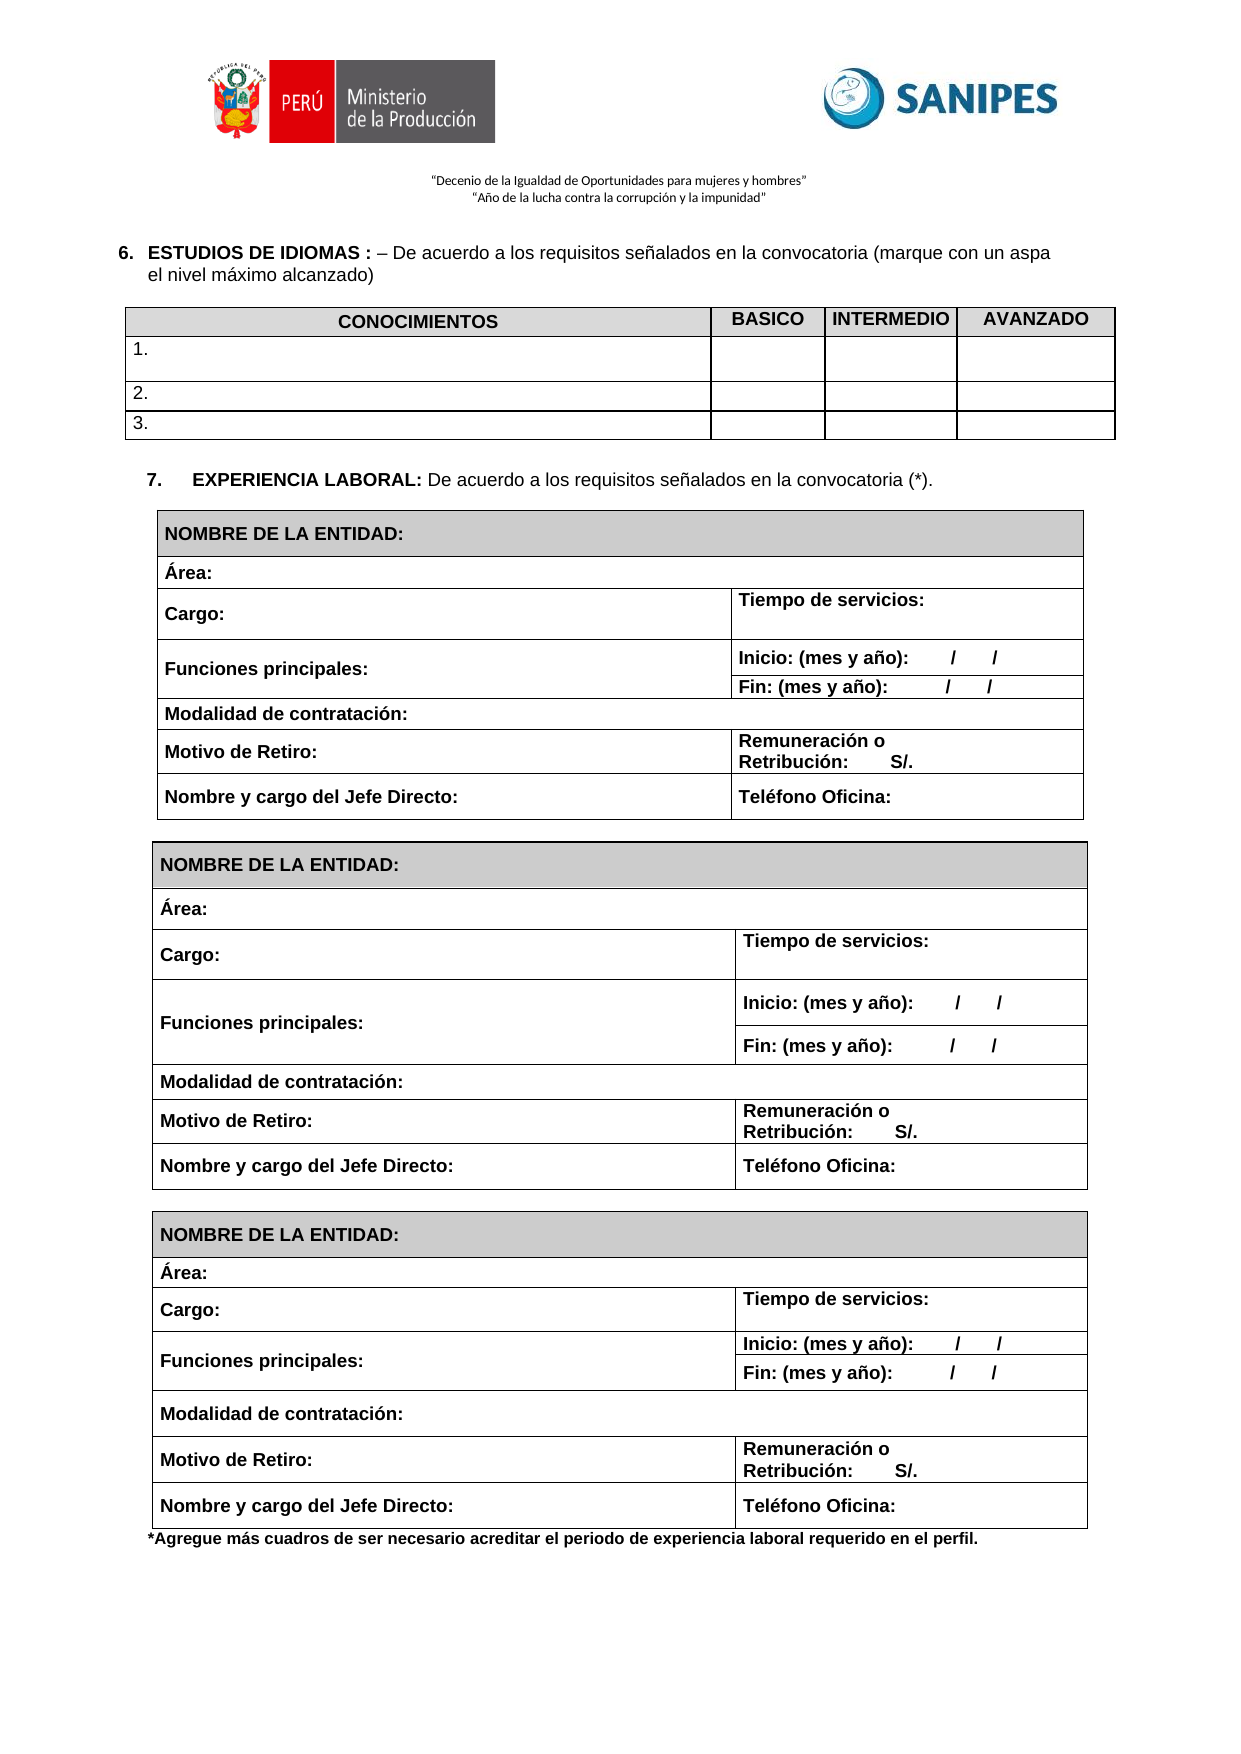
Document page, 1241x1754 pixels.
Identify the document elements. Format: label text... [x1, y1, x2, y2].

table_cell Inicio: (mes y año): / / [736, 980, 1087, 1025]
table_cell Cargo: [158, 589, 731, 639]
table_cell Nombre y cargo del Jefe Directo: [158, 774, 731, 819]
table_cell Funciones principales: [153, 980, 735, 1064]
table_cell Cargo: [153, 930, 735, 979]
table_cell [712, 337, 824, 381]
table_cell [126, 382, 710, 410]
table_cell Modalidad de contratación: [153, 1065, 1087, 1098]
table_cell Fin: (mes y año): / / [732, 676, 1083, 698]
table_header NOMBRE DE LA ENTIDAD: [158, 511, 1083, 556]
table_cell Modalidad de contratación: [153, 1391, 1087, 1436]
table_header AVANZADO [958, 308, 1114, 336]
table_cell [826, 412, 956, 438]
table_cell Tiempo de servicios: [732, 589, 1083, 639]
table_cell [712, 412, 824, 438]
table_cell Área: [153, 1258, 1087, 1287]
table_cell Fin: (mes y año): / / [736, 1026, 1087, 1064]
table_cell [826, 382, 956, 410]
table_cell Área: [153, 889, 1087, 929]
table_cell Área: [158, 557, 1083, 588]
table_cell Nombre y cargo del Jefe Directo: [153, 1144, 735, 1188]
table_cell Teléfono Oficina: [732, 774, 1083, 819]
table_cell Inicio: (mes y año): / / [736, 1332, 1087, 1354]
table_cell Remuneración o Retribución: S/. [736, 1100, 1087, 1143]
table_cell Inicio: (mes y año): / / [732, 640, 1083, 675]
table_cell Tiempo de servicios: [736, 930, 1087, 979]
table_cell [958, 412, 1114, 438]
table_cell Teléfono Oficina: [736, 1144, 1087, 1188]
table_cell [958, 337, 1114, 381]
table_cell Teléfono Oficina: [736, 1483, 1087, 1528]
table_cell [126, 337, 710, 381]
table_cell [958, 382, 1114, 410]
text *Agregue más cuadros de ser necesario acreditar el periodo de experiencia laboral requerido en el perfil. [148, 1529, 1063, 1548]
table_cell Cargo: [153, 1288, 735, 1331]
table_cell Nombre y cargo del Jefe Directo: [153, 1483, 735, 1528]
table_header BASICO [712, 308, 824, 336]
table_cell Remuneración o Retribución: S/. [736, 1437, 1087, 1482]
table_cell [712, 382, 824, 410]
list EXPERIENCIA LABORAL: De acuerdo a los requisitos señalados en la convocatoria (*). [146, 469, 1063, 490]
picture [204, 60, 496, 143]
table_cell Motivo de Retiro: [153, 1100, 735, 1143]
table_cell Modalidad de contratación: [158, 699, 1083, 729]
table_header NOMBRE DE LA ENTIDAD: [153, 1212, 1087, 1257]
table_header NOMBRE DE LA ENTIDAD: [153, 843, 1087, 887]
table_header CONOCIMIENTOS [126, 308, 710, 336]
table_cell Funciones principales: [153, 1332, 735, 1390]
table_cell Remuneración o Retribución: S/. [732, 730, 1083, 773]
list ESTUDIOS DE IDIOMAS : – De acuerdo a los requisitos señalados en la convocatoria (marque con un aspa el nivel máximo alcanzado) [118, 242, 1063, 285]
table_cell Tiempo de servicios: [736, 1288, 1087, 1331]
table_header INTERMEDIO [826, 308, 956, 336]
table_cell Funciones principales: [158, 640, 731, 698]
table_cell [126, 412, 710, 438]
table_cell Motivo de Retiro: [158, 730, 731, 773]
table_cell Fin: (mes y año): / / [736, 1355, 1087, 1390]
table_cell [826, 337, 956, 381]
table_cell Motivo de Retiro: [153, 1437, 735, 1482]
